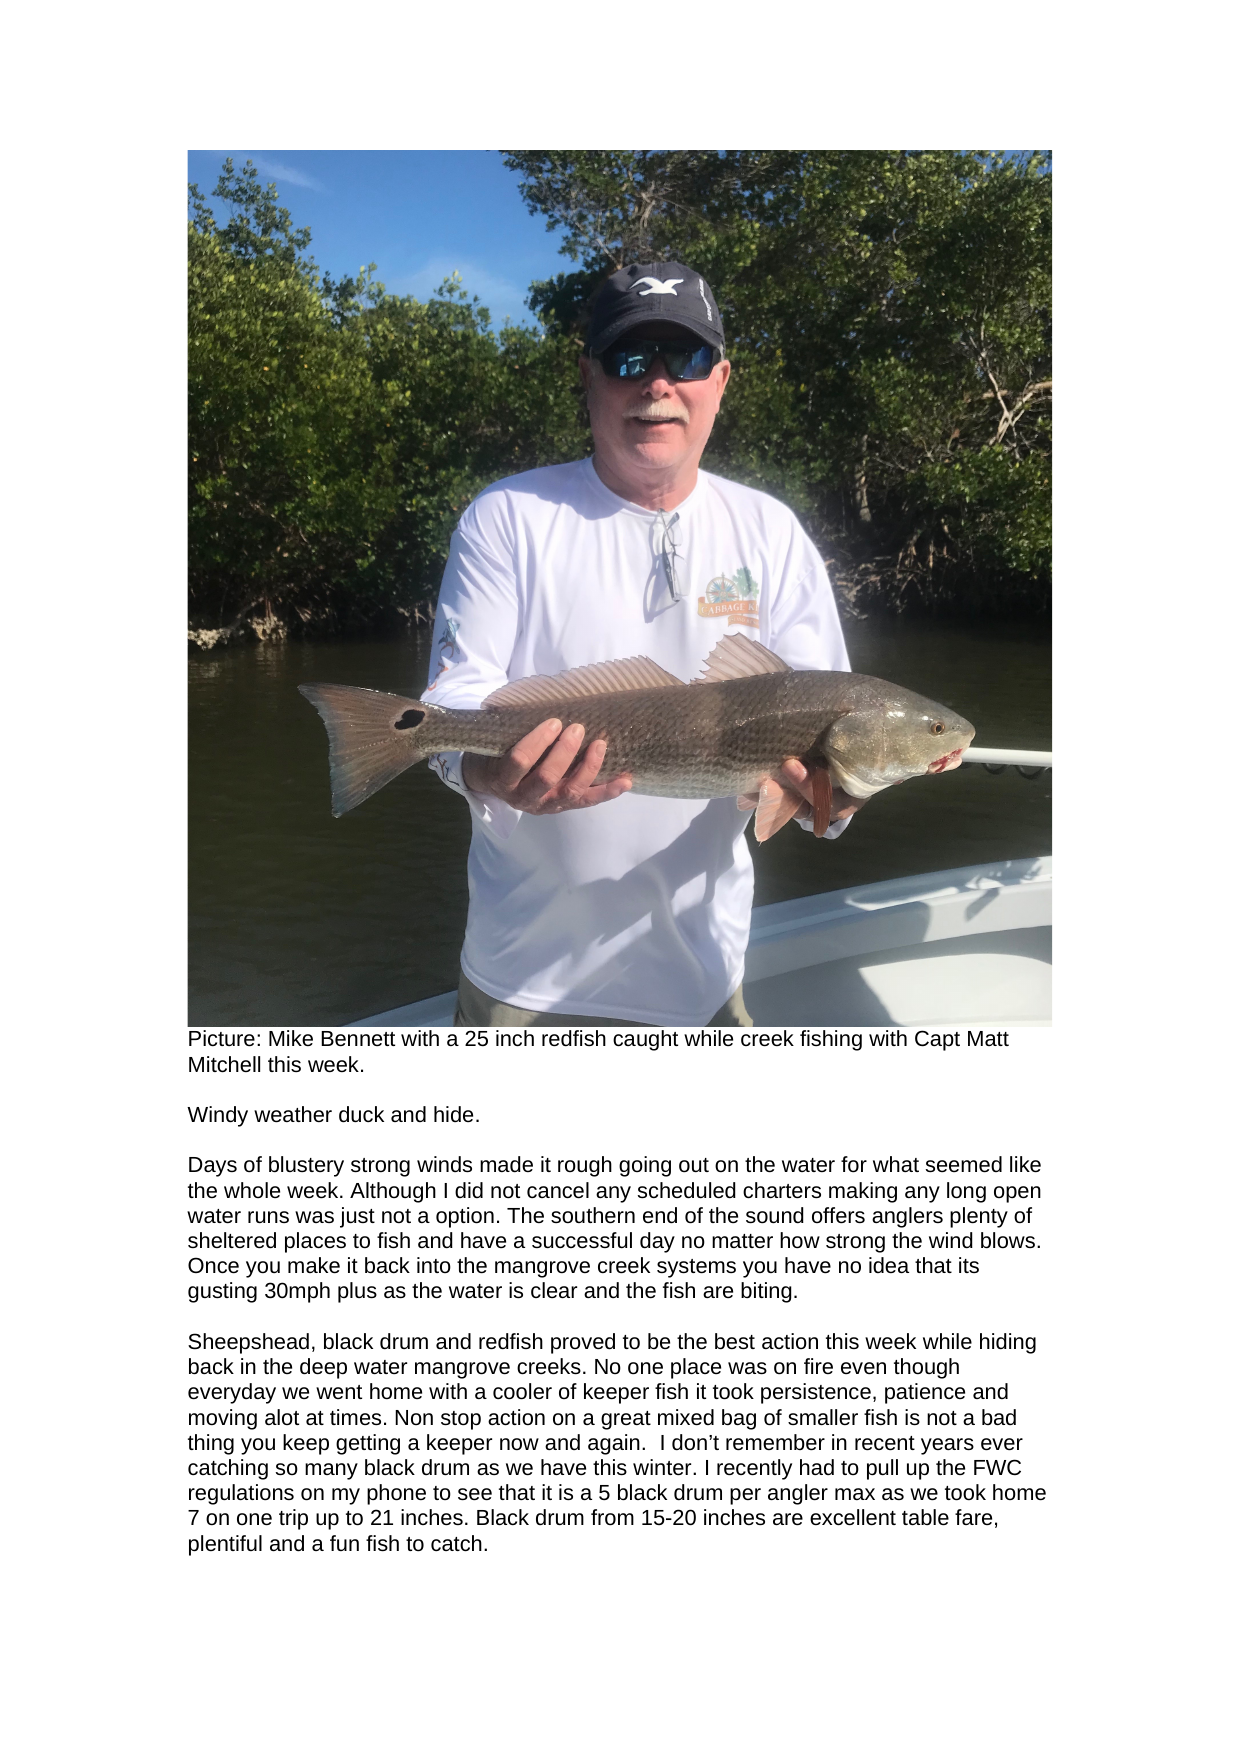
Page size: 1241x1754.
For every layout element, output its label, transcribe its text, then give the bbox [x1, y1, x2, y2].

text Picture: Mike Bennett with a 25 inch redfish caught while creek fishing with Capt Matt Mitchell this week. [187, 1027, 1053, 1077]
picture [187, 150, 1053, 1027]
text Sheepshead, black drum and redfish proved to be the best action this week while hiding back in the deep water mangrove creeks. No one place was on fire even though everyday we went home with a cooler of keeper fish it took persistence, patience and moving alot at times. Non stop action on a great mixed bag of smaller fish is not a bad thing you keep getting a keeper now and again. I don’t remember in recent years ever catching so many black drum as we have this winter. I recently had to pull up the FWC regulations on my phone to see that it is a 5 black drum per angler max as we took home 7 on one trip up to 21 inches. Black drum from 15-20 inches are excellent table fare, plentiful and a fun fish to catch. [187, 1329, 1053, 1556]
text Windy weather duck and hide. [187, 1102, 1053, 1127]
text Days of blustery strong winds made it rough going out on the water for what seemed like the whole week. Although I did not cancel any scheduled charters making any long open water runs was just not a option. The southern end of the sound offers anglers plenty of sheltered places to fish and have a successful day no matter how strong the wind blows. Once you make it back into the mangrove creek systems you have no idea that its gusting 30mph plus as the water is clear and the fish are biting. [187, 1152, 1053, 1304]
